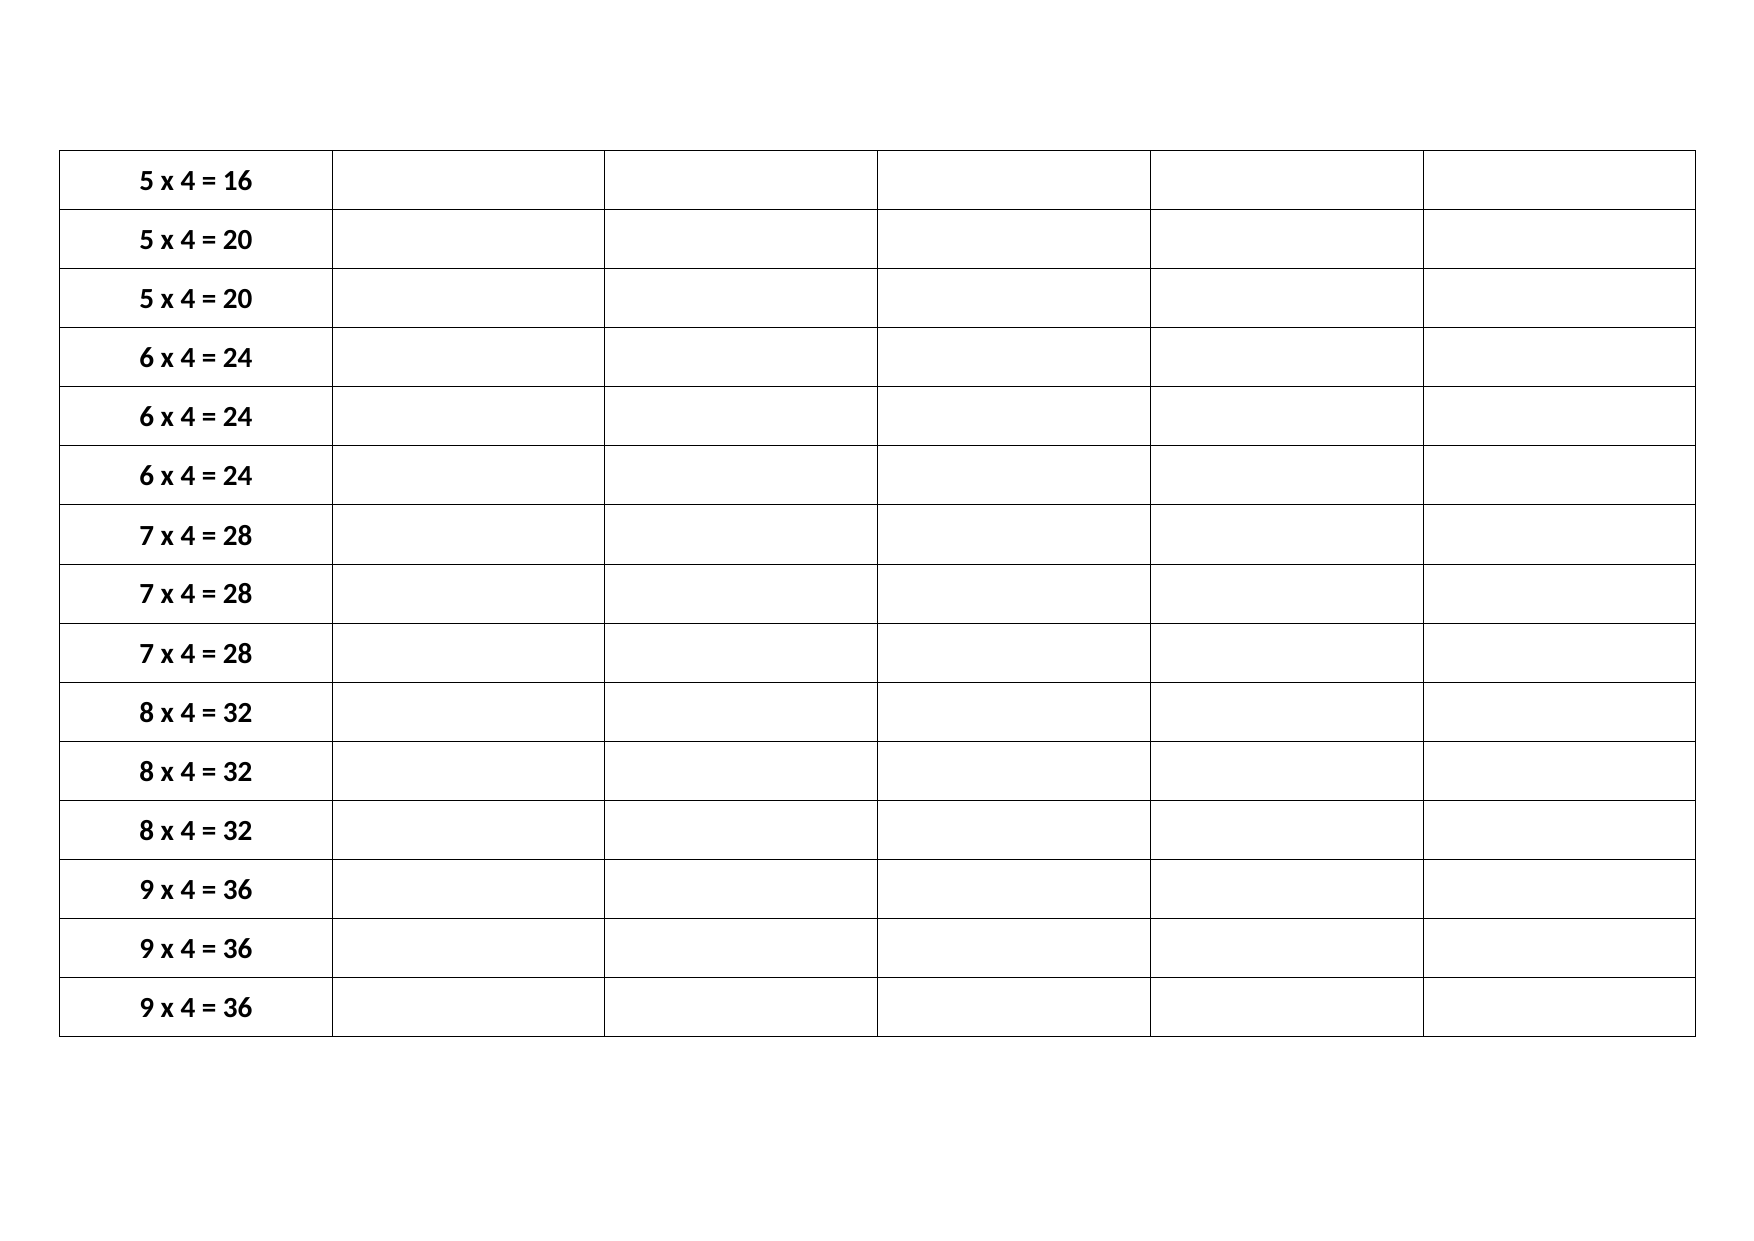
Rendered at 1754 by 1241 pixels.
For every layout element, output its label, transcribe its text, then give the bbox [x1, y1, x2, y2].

table_cell [878, 269, 1150, 327]
table_cell [333, 151, 604, 209]
table_cell [878, 742, 1150, 800]
table_cell [333, 683, 604, 741]
table_cell [1151, 683, 1423, 741]
table_cell [1151, 624, 1423, 682]
table_cell [878, 624, 1150, 682]
table_cell 8 x 4 = 32 [60, 742, 332, 800]
table_cell [878, 151, 1150, 209]
table_cell [1424, 860, 1695, 918]
table_cell [1424, 683, 1695, 741]
table_cell 6 x 4 = 24 [60, 328, 332, 386]
table_cell 5 x 4 = 20 [60, 210, 332, 268]
table_cell [605, 978, 877, 1036]
table_cell [1151, 978, 1423, 1036]
table_cell [1151, 269, 1423, 327]
table_cell 7 x 4 = 28 [60, 624, 332, 682]
table_cell [333, 624, 604, 682]
table_cell 9 x 4 = 36 [60, 919, 332, 977]
table_cell 8 x 4 = 32 [60, 683, 332, 741]
table_cell [878, 683, 1150, 741]
table_cell 6 x 4 = 24 [60, 446, 332, 504]
table_cell [878, 210, 1150, 268]
table_cell [605, 801, 877, 859]
table_cell 7 x 4 = 28 [60, 565, 332, 622]
table_cell [878, 860, 1150, 918]
table_cell [878, 328, 1150, 386]
table_cell [1424, 801, 1695, 859]
table_cell 7 x 4 = 28 [60, 505, 332, 563]
table_cell 9 x 4 = 36 [60, 978, 332, 1036]
table_cell [333, 742, 604, 800]
table_cell [1424, 151, 1695, 209]
table_cell [333, 801, 604, 859]
table_cell [333, 565, 604, 622]
table_cell [333, 860, 604, 918]
table_cell 6 x 4 = 24 [60, 387, 332, 445]
table_cell [1424, 742, 1695, 800]
table_cell [878, 978, 1150, 1036]
table_cell [605, 210, 877, 268]
table_cell [1424, 387, 1695, 445]
table_cell [1424, 446, 1695, 504]
table_cell [333, 210, 604, 268]
table_cell [1151, 446, 1423, 504]
table_cell [333, 505, 604, 563]
table_cell 5 x 4 = 16 [60, 151, 332, 209]
table_cell [1151, 210, 1423, 268]
table_cell [605, 919, 877, 977]
table_cell [1424, 328, 1695, 386]
table_cell [1424, 565, 1695, 622]
table_cell [878, 446, 1150, 504]
table_cell [1424, 269, 1695, 327]
table_cell [605, 565, 877, 622]
table_cell [1151, 387, 1423, 445]
table_cell [1424, 978, 1695, 1036]
table_cell [1424, 624, 1695, 682]
table_cell [605, 860, 877, 918]
table_cell [605, 624, 877, 682]
table_cell [605, 269, 877, 327]
table_cell [333, 328, 604, 386]
table_cell [605, 446, 877, 504]
table_cell [1151, 919, 1423, 977]
table_cell [605, 328, 877, 386]
table_cell [1151, 151, 1423, 209]
table_cell [605, 505, 877, 563]
table_cell [605, 387, 877, 445]
table_cell [333, 387, 604, 445]
table_cell [878, 801, 1150, 859]
table_cell [605, 742, 877, 800]
table_cell [1151, 742, 1423, 800]
table_cell [878, 505, 1150, 563]
table_cell [1151, 801, 1423, 859]
table_cell 9 x 4 = 36 [60, 860, 332, 918]
table_cell [1151, 860, 1423, 918]
table_cell [333, 269, 604, 327]
table_cell [605, 683, 877, 741]
table_cell [333, 919, 604, 977]
table_cell 5 x 4 = 20 [60, 269, 332, 327]
table_cell [1424, 210, 1695, 268]
table_cell [333, 446, 604, 504]
table_cell [333, 978, 604, 1036]
table_cell [878, 565, 1150, 622]
table_cell 8 x 4 = 32 [60, 801, 332, 859]
table_cell [878, 919, 1150, 977]
table_cell [1424, 919, 1695, 977]
table_cell [1424, 505, 1695, 563]
table_cell [878, 387, 1150, 445]
table_cell [1151, 565, 1423, 622]
table_cell [1151, 328, 1423, 386]
table_cell [605, 151, 877, 209]
table_cell [1151, 505, 1423, 563]
